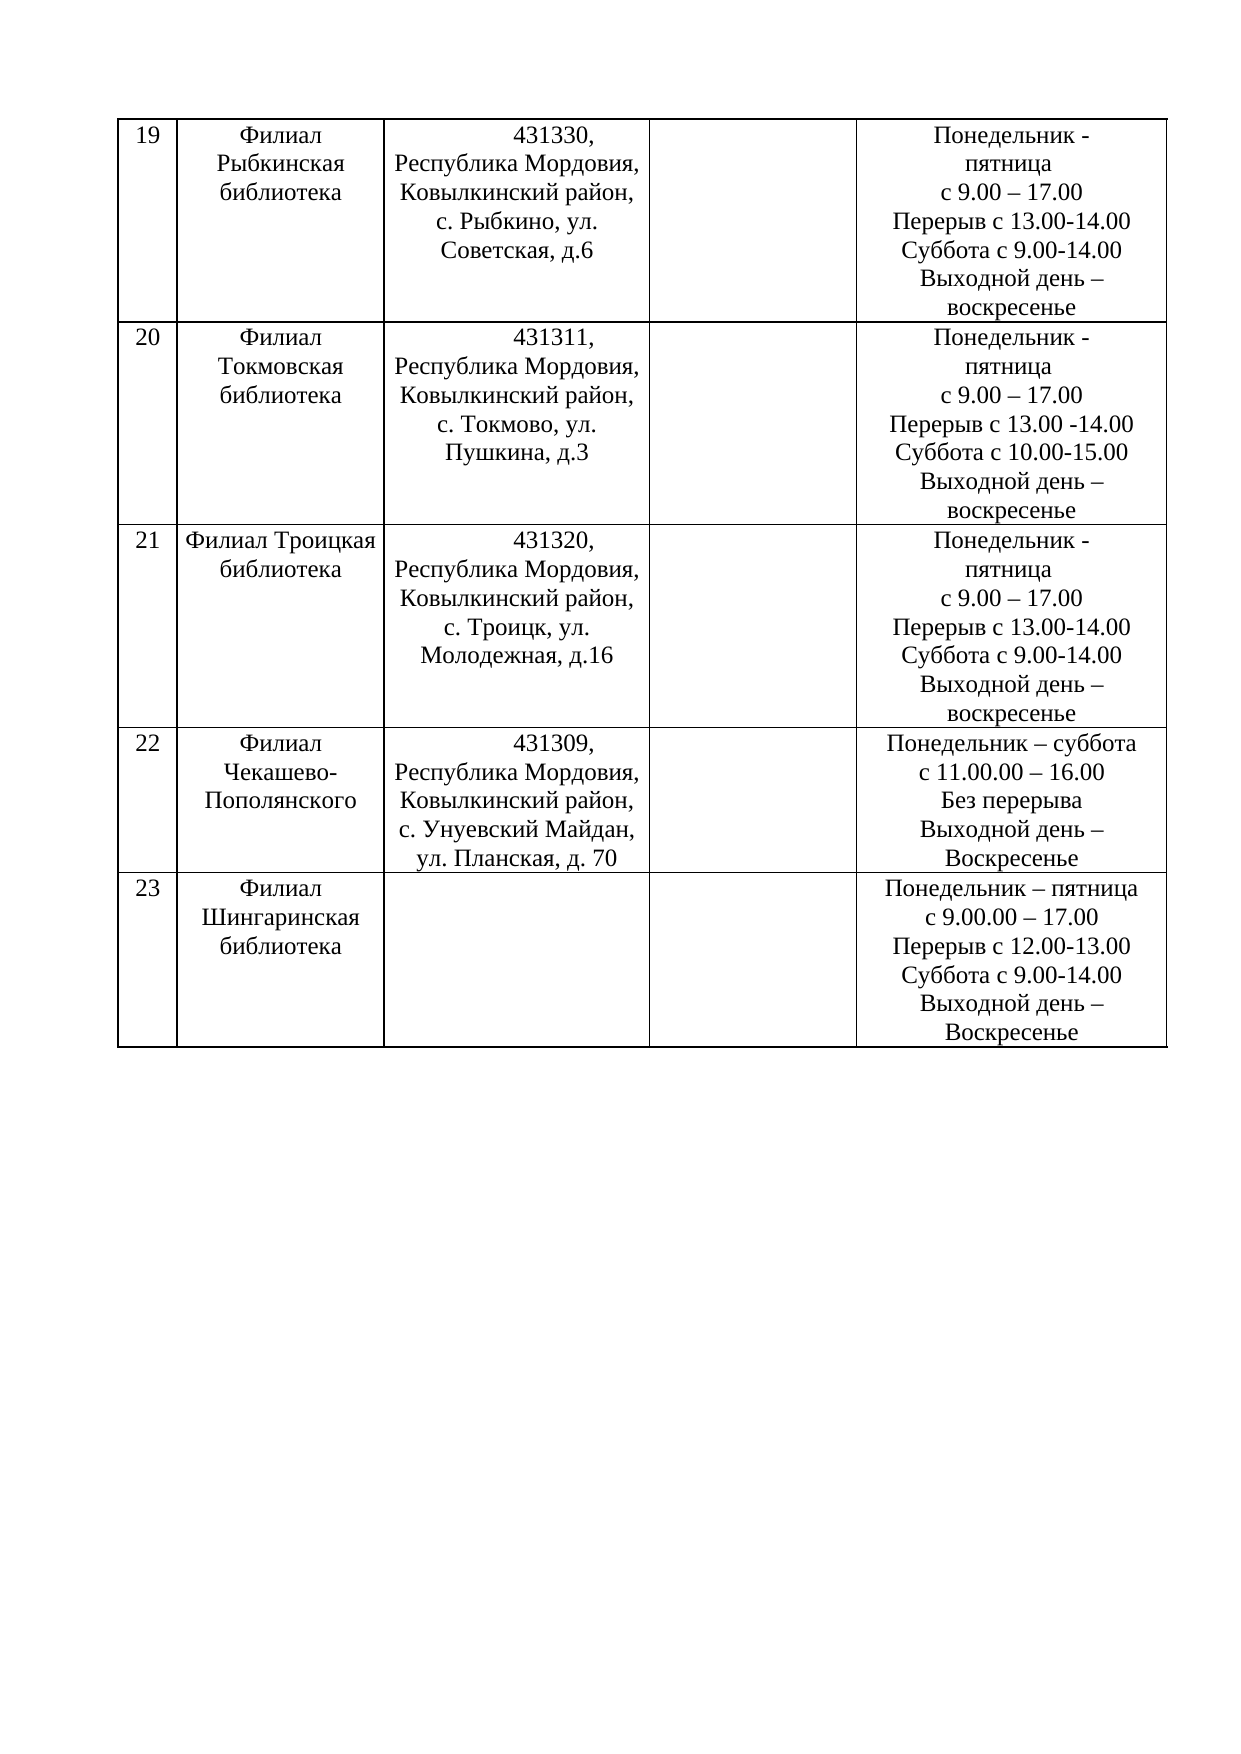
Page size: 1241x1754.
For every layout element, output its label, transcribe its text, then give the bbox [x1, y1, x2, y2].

table_cell Филиал Троицкая библиотека [178, 525, 383, 727]
table_cell 21 [119, 525, 176, 727]
table_cell 431330, Республика Мордовия, Ковылкинский район, с. Рыбкино, ул. Советская, д.6 [385, 120, 649, 321]
table_cell [650, 525, 856, 727]
table_cell 20 [119, 323, 176, 524]
table_cell [385, 873, 649, 1046]
table_cell Понедельник – пятница с 9.00.00 – 17.00 Перерыв с 12.00-13.00 Суббота с 9.00-14.00 Выходной день – Воскресенье [857, 873, 1166, 1046]
table_cell 23 [119, 873, 176, 1046]
table_cell Понедельник - пятница с 9.00 – 17.00 Перерыв с 13.00-14.00 Суббота с 9.00-14.00 Выходной день – воскресенье [857, 120, 1166, 321]
table_cell Филиал Шингаринская библиотека [178, 873, 383, 1046]
table_cell Понедельник - пятница с 9.00 – 17.00 Перерыв с 13.00-14.00 Суббота с 9.00-14.00 Выходной день – воскресенье [857, 525, 1166, 727]
table_cell 19 [119, 120, 176, 321]
table_cell Понедельник - пятница с 9.00 – 17.00 Перерыв с 13.00 -14.00 Суббота с 10.00-15.00 Выходной день – воскресенье [857, 323, 1166, 524]
table_cell Филиал Токмовская библиотека [178, 323, 383, 524]
table_cell [650, 120, 856, 321]
table_cell [650, 323, 856, 524]
table_cell 431320, Республика Мордовия, Ковылкинский район, с. Троицк, ул. Молодежная, д.16 [385, 525, 649, 727]
table_cell Понедельник – суббота с 11.00.00 – 16.00 Без перерыва Выходной день – Воскресенье [857, 728, 1166, 872]
table_cell Филиал Чекашево-Пополянского [178, 728, 383, 872]
table_cell Филиал Рыбкинская библиотека [178, 120, 383, 321]
table_cell 431309, Республика Мордовия, Ковылкинский район, с. Унуевский Майдан, ул. Планская, д. 70 [385, 728, 649, 872]
table_cell [650, 873, 856, 1046]
table_cell 22 [119, 728, 176, 872]
table_cell [650, 728, 856, 872]
table_cell 431311, Республика Мордовия, Ковылкинский район, с. Токмово, ул. Пушкина, д.3 [385, 323, 649, 524]
